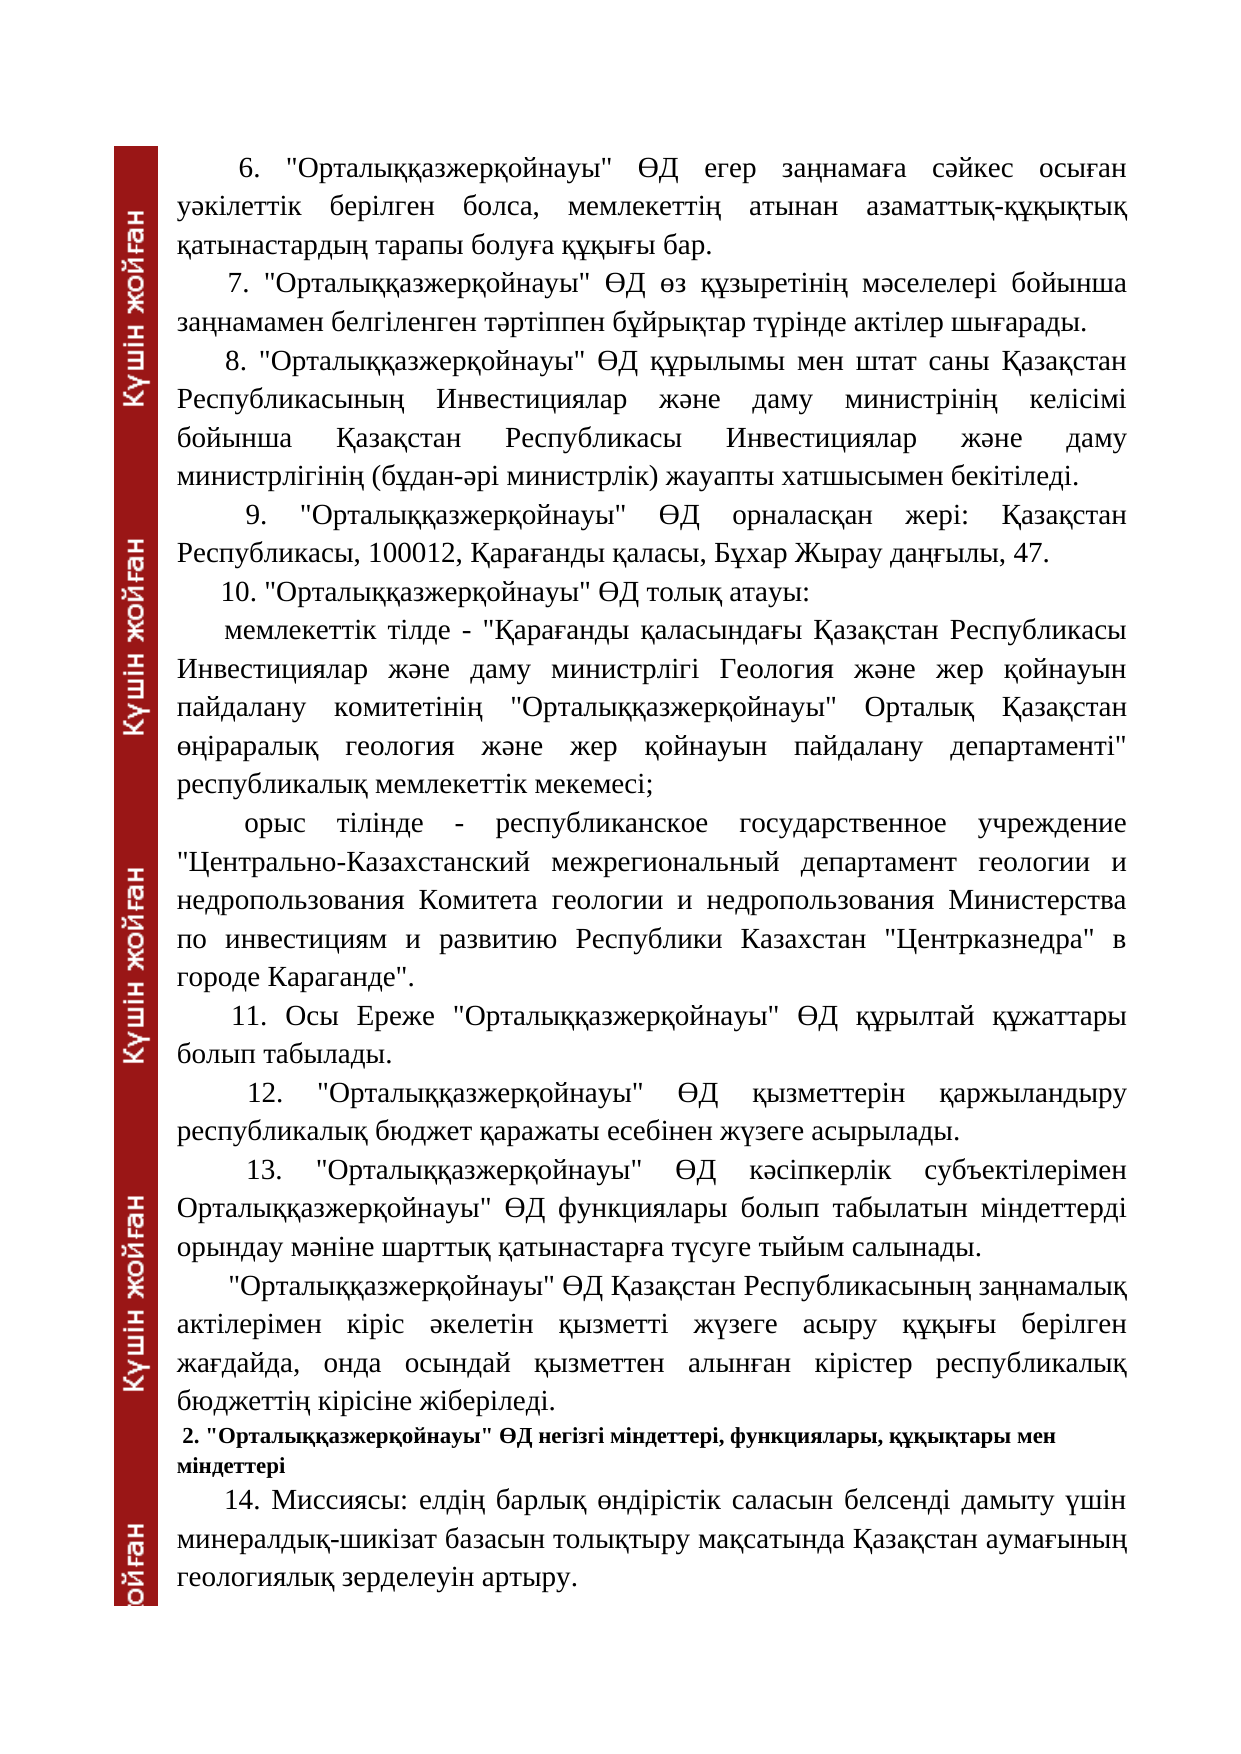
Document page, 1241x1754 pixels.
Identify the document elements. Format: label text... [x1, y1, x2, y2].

text 7. "Орталыққазжерқойнауы" ӨД өз құзыретінің мәселелері бойынша заңнамамен белгіленген тәртіппен бұйрықтар түрінде актілер шығарады. [112, 266, 1128, 338]
picture [114, 800, 158, 805]
picture [114, 261, 158, 266]
text 8. "Орталыққазжерқойнауы" ӨД құрылымы мен штат саны Қазақстан Республикасының Инвестициялар және даму министрінің келісімі бойынша Қазақстан Республикасы Инвестициялар және даму министрлігінің (бұдан-әрі министрлік) жауапты хатшысымен бекітіледі. [112, 343, 1128, 492]
text орыс тілінде - республиканское государственное учреждение "Центрально-Казахстанский межрегиональный департамент геологии и недропользования Комитета геологии и недропользования Министерства по инвестициям и развитию Республики Казахстан "Центрказнедра" в городе Караганде". [112, 805, 1128, 993]
picture [114, 1593, 158, 1606]
picture [114, 1263, 158, 1268]
picture [114, 993, 158, 998]
picture [114, 1478, 158, 1482]
picture [114, 146, 158, 150]
picture [114, 607, 158, 612]
text 12. "Орталыққазжерқойнауы" ӨД қызметтерін қаржыландыру республикалық бюджет қаражаты есебінен жүзеге асырылады. [112, 1075, 1128, 1147]
text 14. Миссиясы: елдің барлық өндірістік саласын белсенді дамыту үшін минералдық-шикізат базасын толықтыру мақсатында Қазақстан аумағының геологиялық зерделеуін артыру. [112, 1482, 1128, 1593]
text "Орталыққазжерқойнауы" ӨД Қазақстан Республикасының заңнамалық актілерімен кіріс әкелетін қызметті жүзеге асыру құқығы берілген жағдайда, онда осындай қызметтен алынған кірістер республикалық бюджеттің кірісіне жіберіледі. [112, 1268, 1128, 1417]
picture [114, 1417, 158, 1422]
text 13. "Орталыққазжерқойнауы" ӨД кәсіпкерлік субъектілерімен Орталыққазжерқойнауы" ӨД функциялары болып табылатын міндеттерді орындау мәніне шарттық қатынастарға түсуге тыйым салынады. [112, 1152, 1128, 1263]
text мемлекеттік тілде - "Қарағанды қаласындағы Қазақстан Республикасы Инвестициялар және даму министрлігі Геология және жер қойнауын пайдалану комитетінің "Орталыққазжерқойнауы" Орталық Қазақстан өңіраралық геология және жер қойнауын пайдалану департаменті" республикалық мемлекеттік мекемесі; [112, 612, 1128, 800]
text 11. Осы Ереже "Орталыққазжерқойнауы" ӨД құрылтай құжаттары болып табылады. [112, 998, 1128, 1070]
picture [114, 338, 158, 343]
text 9. "Орталыққазжерқойнауы" ӨД орналасқан жері: Қазақстан Республикасы, 100012, Қарағанды қаласы, Бұхар Жырау даңғылы, 47. [112, 497, 1128, 569]
picture [114, 569, 158, 574]
picture [114, 1070, 158, 1075]
picture [114, 492, 158, 497]
text 10. "Орталыққазжерқойнауы" ӨД толық атауы: [112, 574, 1128, 607]
text 6. "Орталыққазжерқойнауы" ӨД егер заңнамаға сәйкес осыған уәкілеттік берілген болса, мемлекеттің атынан азаматтық-құқықтық қатынастардың тарапы болуға құқығы бар. [112, 150, 1128, 261]
picture [114, 1147, 158, 1152]
text 2. "Орталыққазжерқойнауы" ӨД негізгі міндеттері, функциялары, құқықтары мен міндеттері [112, 1422, 1128, 1478]
